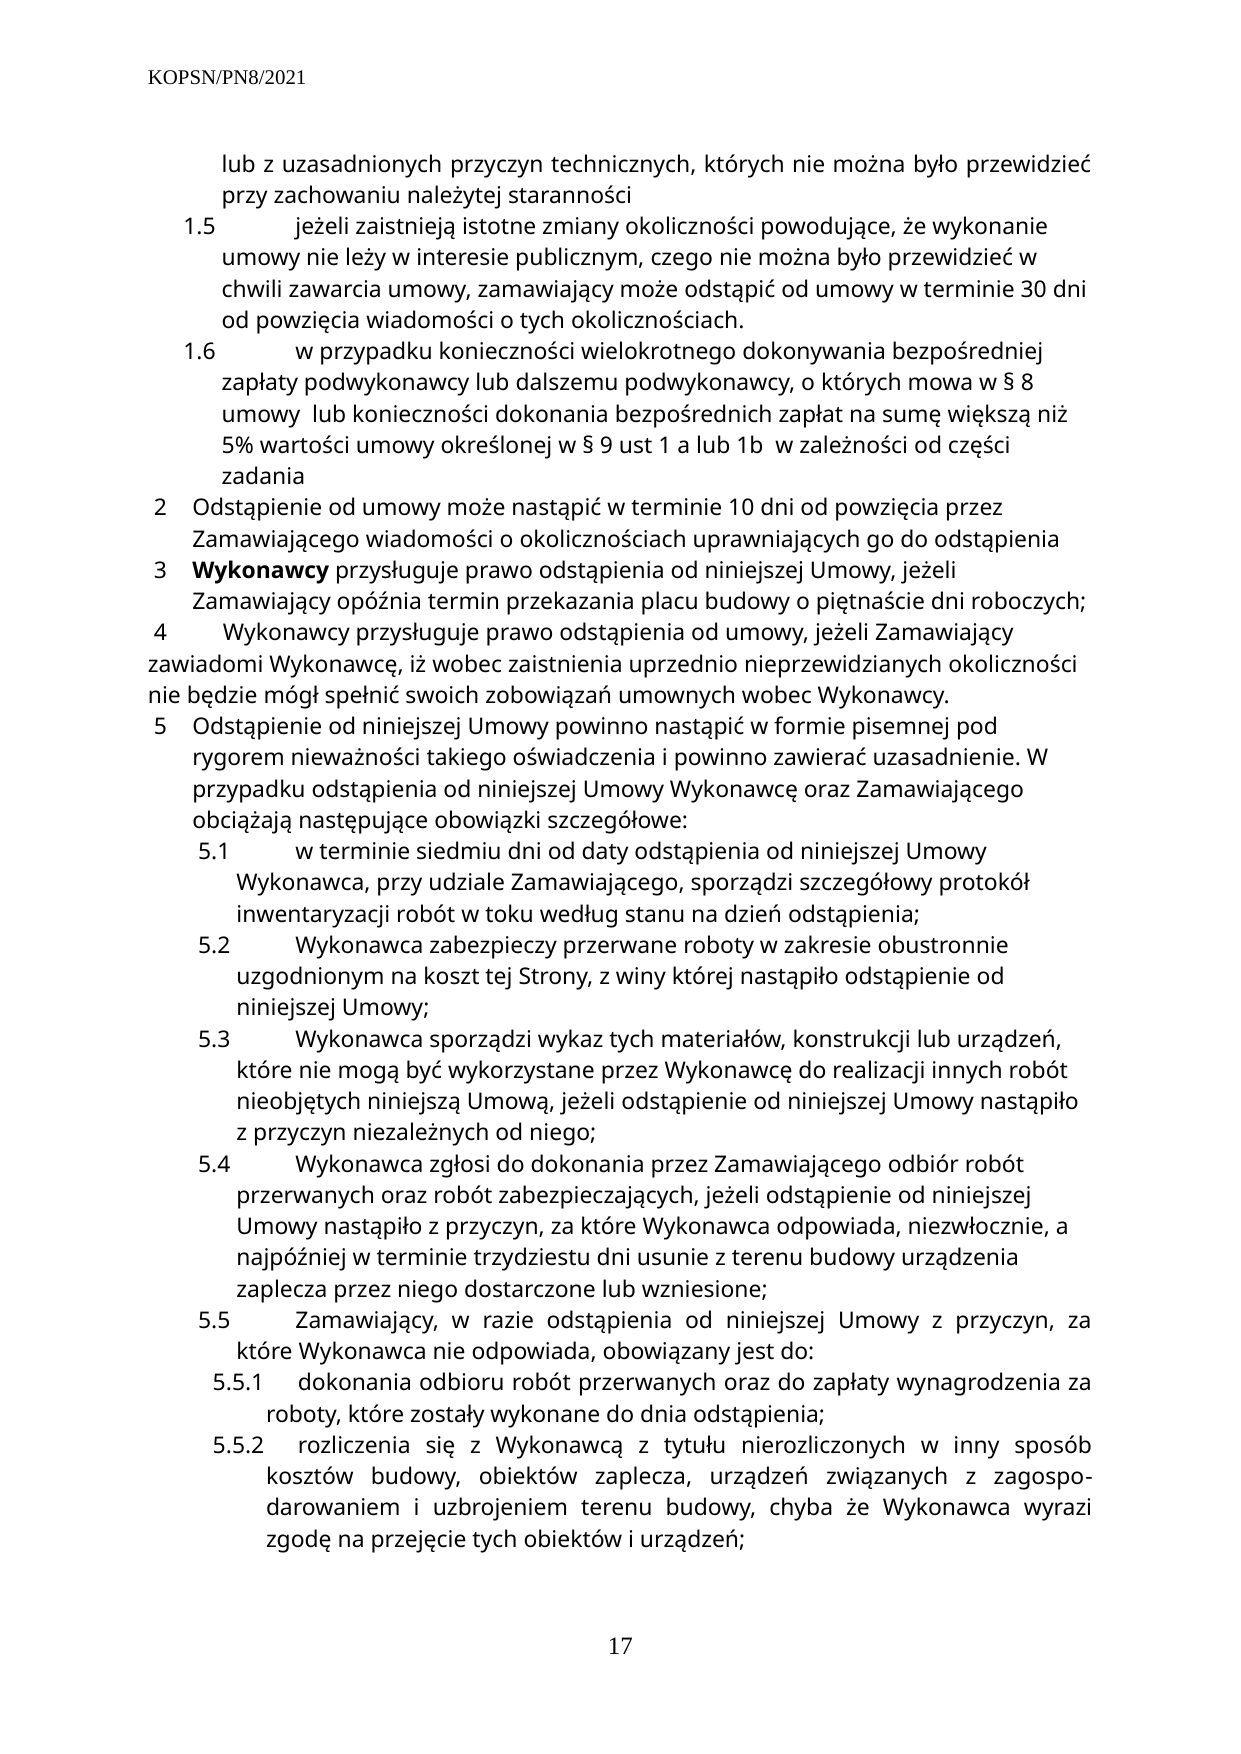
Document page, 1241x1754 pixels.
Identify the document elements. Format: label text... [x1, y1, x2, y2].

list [177, 148, 1093, 210]
list Zamawiający, w razie odstąpienia od niniejszej Umowy z przyczyn, za które Wykonawca nie odpowiada, obowiązany jest do: [192, 1304, 1093, 1366]
list Wykonawca sporządzi wykaz tych materiałów, konstrukcji lub urządzeń, które nie mogą być wykorzystane przez Wykonawcę do realizacji innych robót nieobjętych niniejszą Umową, jeżeli odstąpienie od niniejszej Umowy nastąpiło z przyczyn niezależnych od niego; [192, 1023, 1093, 1148]
list rozliczenia się z Wykonawcą z tytułu nierozliczonych w inny sposób kosztów budowy, obiektów zaplecza, urządzeń związanych z zagospodarowaniem i uzbrojeniem terenu budowy, chyba że Wykonawca wyrazi zgodę na przejęcie tych obiektów i urządzeń; [207, 1429, 1093, 1554]
list Wykonawcy przysługuje prawo odstąpienia od niniejszej Umowy, jeżeli Zamawiający opóźnia termin przekazania placu budowy o piętnaście dni roboczych; [148, 554, 1093, 616]
list dokonania odbioru robót przerwanych oraz do zapłaty wynagrodzenia za roboty, które zostały wykonane do dnia odstąpienia; [207, 1366, 1093, 1429]
list Wykonawcy przysługuje prawo odstąpienia od umowy, jeżeli Zamawiający zawiadomi Wykonawcę, iż wobec zaistnienia uprzednio nieprzewidzianych okoliczności nie będzie mógł spełnić swoich zobowiązań umownych wobec Wykonawcy. [148, 616, 1093, 710]
list w przypadku konieczności wielokrotnego dokonywania bezpośredniej zapłaty podwykonawcy lub dalszemu podwykonawcy, o których mowa w § 8 umowy lub konieczności dokonania bezpośrednich zapłat na sumę większą niż 5% wartości umowy określonej w § 9 ust 1 a lub 1b w zależności od części zadania [177, 335, 1093, 491]
list Wykonawca zgłosi do dokonania przez Zamawiającego odbiór robót przerwanych oraz robót zabezpieczających, jeżeli odstąpienie od niniejszej Umowy nastąpiło z przyczyn, za które Wykonawca odpowiada, niezwłocznie, a najpóźniej w terminie trzydziestu dni usunie z terenu budowy urządzenia zaplecza przez niego dostarczone lub wzniesione; [192, 1148, 1093, 1304]
list Odstąpienie od niniejszej Umowy powinno nastąpić w formie pisemnej pod rygorem nieważności takiego oświadczenia i powinno zawierać uzasadnienie. W przypadku odstąpienia od niniejszej Umowy Wykonawcę oraz Zamawiającego obciążają następujące obowiązki szczegółowe: [148, 710, 1093, 835]
list Odstąpienie od umowy może nastąpić w terminie 10 dni od powzięcia przez Zamawiającego wiadomości o okolicznościach uprawniających go do odstąpienia [148, 491, 1093, 554]
list Wykonawca zabezpieczy przerwane roboty w zakresie obustronnie uzgodnionym na koszt tej Strony, z winy której nastąpiło odstąpienie od niniejszej Umowy; [192, 929, 1093, 1023]
list jeżeli zaistnieją istotne zmiany okoliczności powodujące, że wykonanie umowy nie leży w interesie publicznym, czego nie można było przewidzieć w chwili zawarcia umowy, zamawiający może odstąpić od umowy w terminie 30 dni od powzięcia wiadomości o tych okolicznościach. [177, 210, 1093, 335]
list w terminie siedmiu dni od daty odstąpienia od niniejszej Umowy Wykonawca, przy udziale Zamawiającego, sporządzi szczegółowy protokół inwentaryzacji robót w toku według stanu na dzień odstąpienia; [192, 835, 1093, 929]
